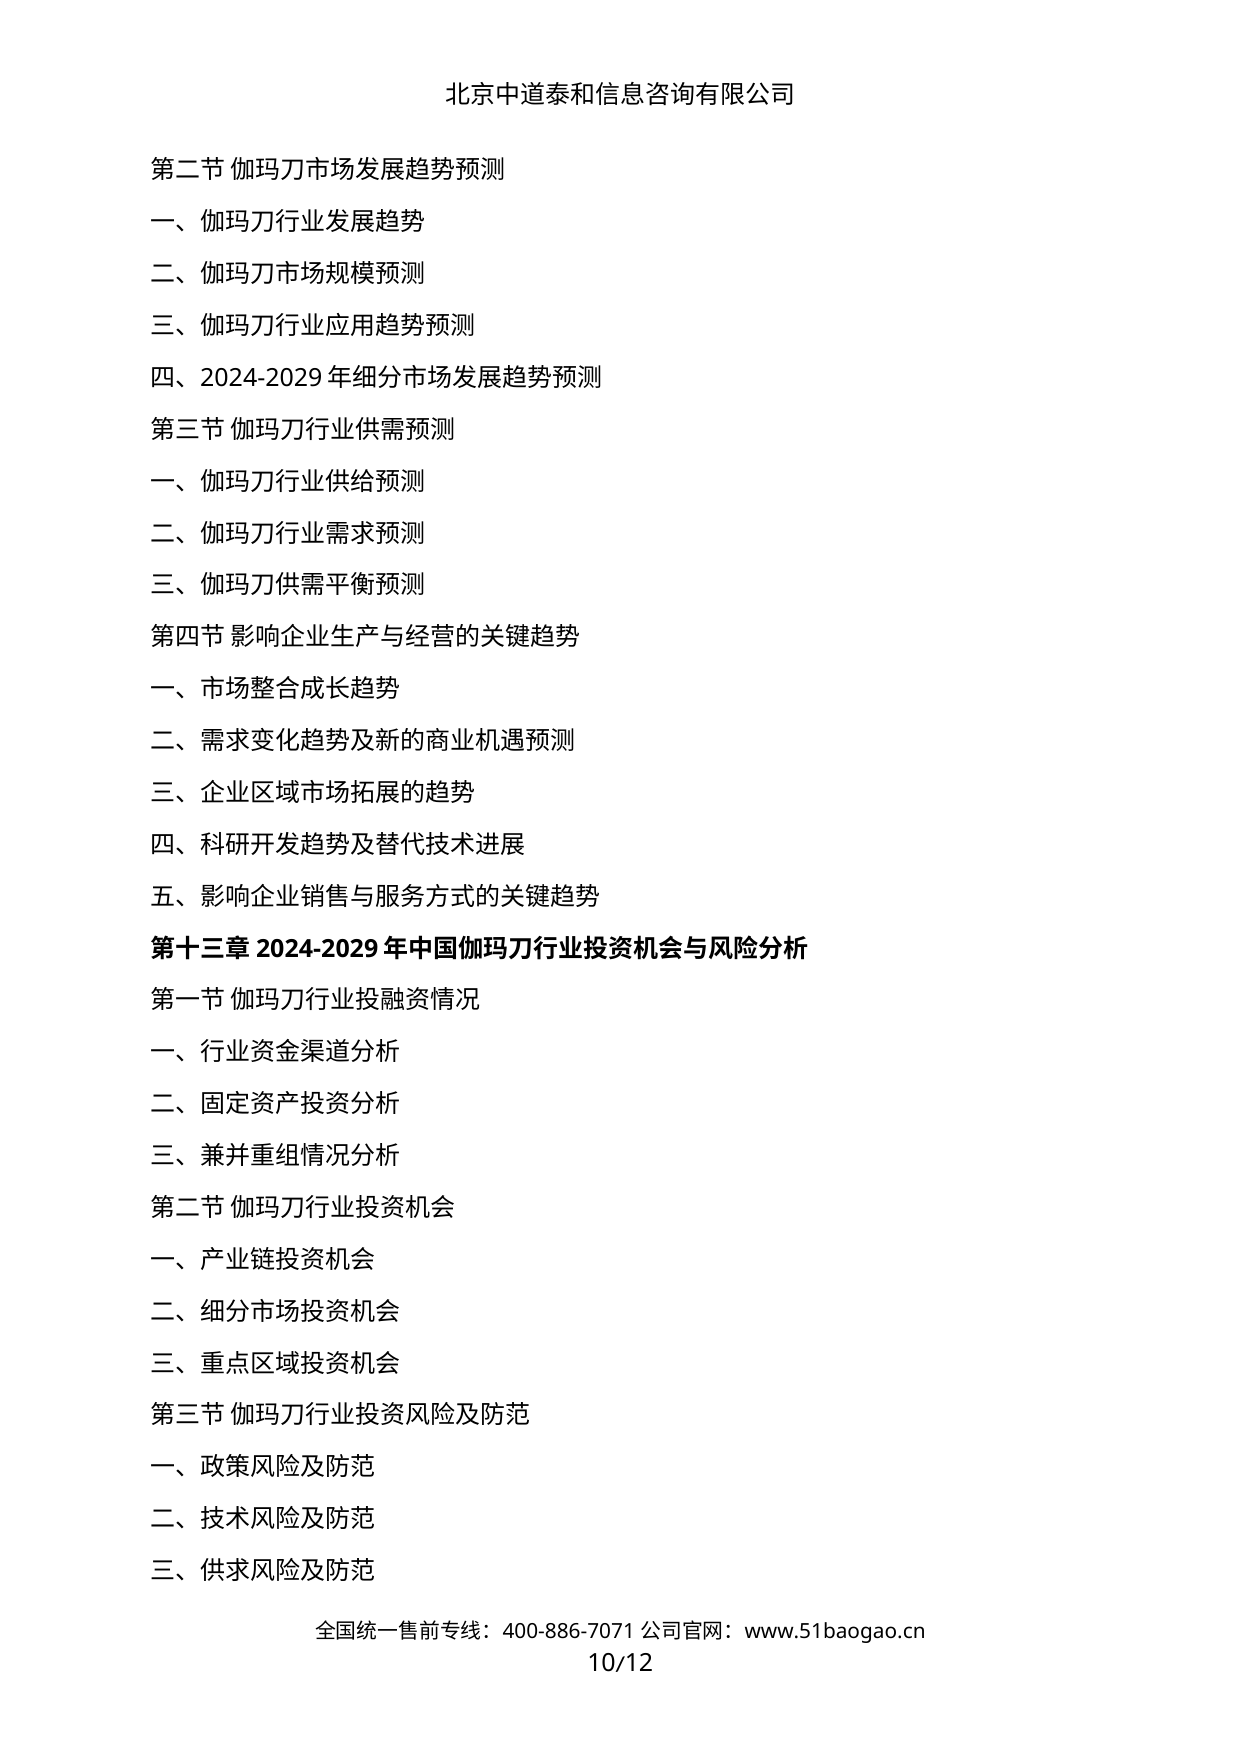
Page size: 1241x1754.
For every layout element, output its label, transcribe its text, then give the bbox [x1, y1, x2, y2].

text 第二节 伽玛刀市场发展趋势预测 [150, 150, 1090, 186]
text 第三节 伽玛刀行业供需预测 [150, 409, 1090, 446]
text 五、影响企业销售与服务方式的关键趋势 [150, 876, 1090, 912]
text 第一节 伽玛刀行业投融资情况 [150, 980, 1090, 1016]
text 二、细分市场投资机会 [150, 1291, 1090, 1327]
text 一、伽玛刀行业发展趋势 [150, 202, 1090, 238]
text 三、伽玛刀供需平衡预测 [150, 565, 1090, 601]
text 二、伽玛刀市场规模预测 [150, 254, 1090, 290]
text 第二节 伽玛刀行业投资机会 [150, 1187, 1090, 1224]
text 一、市场整合成长趋势 [150, 669, 1090, 705]
text 三、供求风险及防范 [150, 1551, 1090, 1587]
text 第三节 伽玛刀行业投资风险及防范 [150, 1395, 1090, 1431]
text 一、行业资金渠道分析 [150, 1032, 1090, 1068]
text 一、伽玛刀行业供给预测 [150, 461, 1090, 497]
text 二、固定资产投资分析 [150, 1084, 1090, 1120]
text 二、需求变化趋势及新的商业机遇预测 [150, 721, 1090, 757]
text 第四节 影响企业生产与经营的关键趋势 [150, 617, 1090, 653]
text 四、2024-2029年细分市场发展趋势预测 [150, 357, 1090, 394]
text 三、兼并重组情况分析 [150, 1136, 1090, 1172]
text 一、产业链投资机会 [150, 1239, 1090, 1276]
text 二、技术风险及防范 [150, 1499, 1090, 1535]
text 四、科研开发趋势及替代技术进展 [150, 824, 1090, 861]
text 三、企业区域市场拓展的趋势 [150, 772, 1090, 809]
text 三、伽玛刀行业应用趋势预测 [150, 306, 1090, 342]
text 二、伽玛刀行业需求预测 [150, 513, 1090, 549]
text 第十三章 2024-2029年中国伽玛刀行业投资机会与风险分析 [150, 928, 1090, 964]
text 三、重点区域投资机会 [150, 1343, 1090, 1379]
text 一、政策风险及防范 [150, 1447, 1090, 1483]
